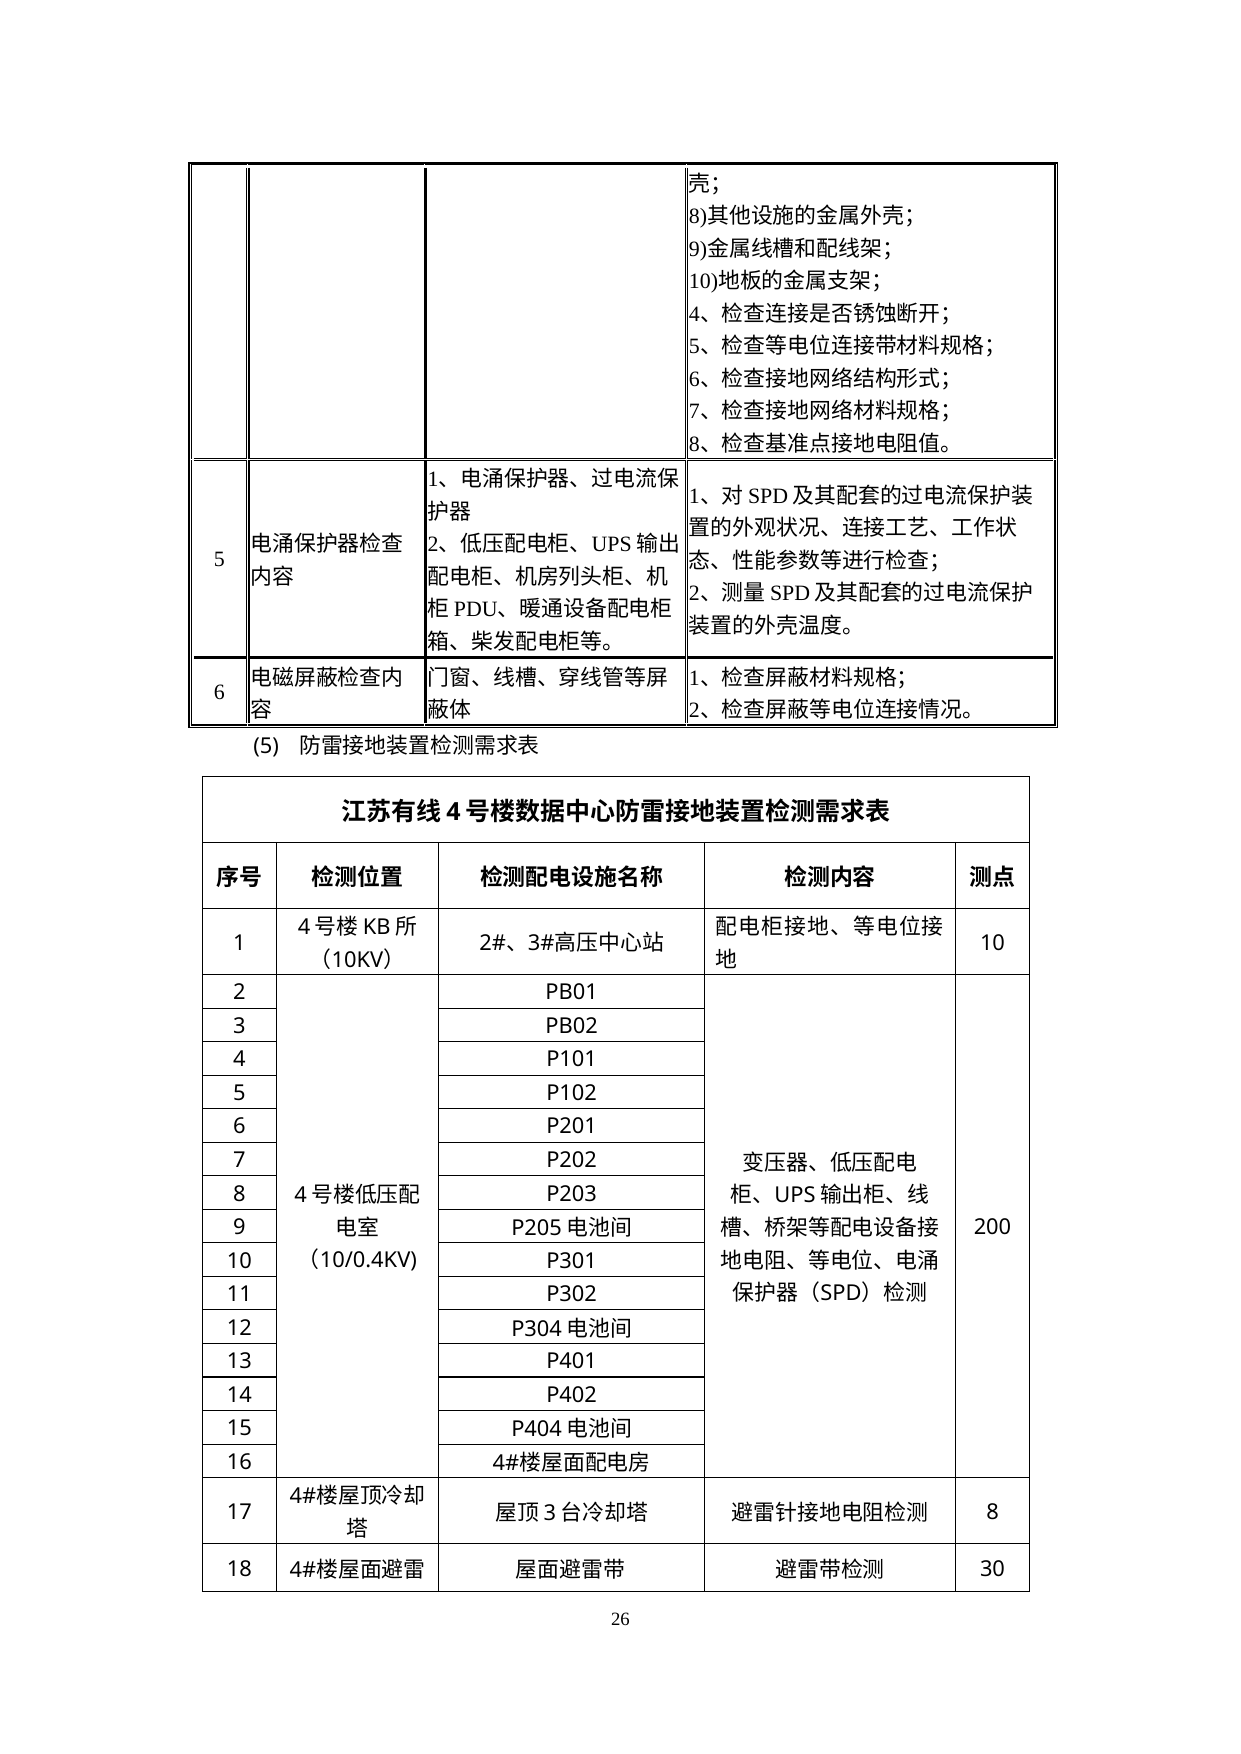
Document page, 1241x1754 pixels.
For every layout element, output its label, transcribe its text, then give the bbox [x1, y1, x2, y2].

table_cell 8 [203, 1176, 276, 1209]
table_cell 防雷等电位连接检查内容 [248, 164, 425, 458]
table_cell 3 [203, 1009, 276, 1041]
table_cell P301 [439, 1243, 704, 1276]
table_cell P202 [439, 1143, 704, 1175]
table_cell 16 [203, 1445, 276, 1477]
table_cell 4 [203, 1042, 276, 1074]
table_cell 4 [192, 164, 248, 458]
table_cell 序号 [203, 843, 276, 908]
table_cell 1、对SPD及其配套的过电流保护装置的外观状况、连接工艺、工作状态、性能参数等进行检查； 2、测量SPD及其配套的过电流保护装置的外壳温度。 [686, 458, 1056, 656]
table_cell 14 [203, 1378, 276, 1410]
table_cell 8 [956, 1478, 1029, 1543]
table_cell P404电池间 [439, 1411, 704, 1443]
table_cell 200 [956, 975, 1029, 1477]
table_cell 变压器、低压配电柜、UPS输出柜、线槽、桥架等配电设备接地电阻、等电位、电涌保护器（SPD）检测 [705, 975, 955, 1477]
table_cell 屋顶3台冷却塔 [439, 1478, 704, 1543]
table_cell 电磁屏蔽检查内容 [248, 659, 425, 724]
table_cell P201 [439, 1109, 704, 1142]
table_cell 17 [203, 1478, 276, 1543]
table_cell P102 [439, 1076, 704, 1108]
table_cell 检测配电设施名称 [439, 843, 704, 908]
table_cell 4号楼低压配电室（10/0.4KV) [277, 975, 438, 1477]
table_cell P304电池间 [439, 1310, 704, 1343]
table_cell P205电池间 [439, 1210, 704, 1242]
table_cell 6 [203, 1109, 276, 1142]
table_cell 检测内容 [705, 843, 955, 908]
table_header 江苏有线4号楼数据中心防雷接地装置检测需求表 [203, 777, 1029, 842]
table_cell 1、检查屏蔽材料规格； 2、检查屏蔽等电位连接情况。 [686, 656, 1054, 724]
table_cell 1、电涌保护器、过电流保护器 2、低压配电柜、UPS输出配电柜、机房列头柜、机柜PDU、暖通设备配电柜箱、柴发配电柜等。 [427, 461, 685, 656]
table_cell 电涌保护器检查内容 [250, 461, 424, 656]
table_cell 18 [203, 1544, 276, 1591]
table_cell 4#楼屋面避雷带 [277, 1544, 438, 1591]
table_cell 避雷针接地电阻检测 [705, 1478, 955, 1543]
table_cell 测点 [956, 843, 1029, 908]
table_cell 检测位置 [277, 843, 438, 908]
table_cell 5 [190, 458, 248, 656]
table_cell 30 [956, 1544, 1029, 1591]
table_cell P402 [439, 1378, 704, 1410]
table_cell 12 [203, 1310, 276, 1343]
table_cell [686, 165, 1054, 458]
table_cell 15 [203, 1411, 276, 1443]
table_cell 6 [192, 656, 248, 724]
table_cell 1 [203, 909, 276, 974]
table_cell 配电柜接地、等电位接地 [705, 909, 955, 974]
table_cell 门窗、线槽、穿线管等屏蔽体 [425, 659, 686, 724]
table_cell 9 [203, 1210, 276, 1242]
table_cell 2 [203, 975, 276, 1007]
table_cell 4#楼屋面配电房 [439, 1445, 704, 1477]
table_cell PB02 [439, 1009, 704, 1041]
table_cell 4号楼KB所（10KV） [277, 909, 438, 974]
table_cell 避雷带检测 [705, 1544, 955, 1591]
table_cell 7 [203, 1143, 276, 1175]
table_cell 屋面避雷带 [439, 1544, 704, 1591]
table_cell PB01 [439, 975, 704, 1007]
table_cell 5 [203, 1076, 276, 1108]
list 防雷接地装置检测需求表 [253, 728, 1053, 760]
table_cell 2#、3#高压中心站 [439, 909, 704, 974]
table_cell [425, 165, 686, 458]
table_cell 13 [203, 1344, 276, 1376]
table_cell 11 [203, 1277, 276, 1309]
table_cell 10 [956, 909, 1029, 974]
table_cell P101 [439, 1042, 704, 1074]
table_cell P203 [439, 1176, 704, 1209]
table_cell 4#楼屋顶冷却塔 [277, 1478, 438, 1543]
table_cell P401 [439, 1344, 704, 1376]
table_cell P302 [439, 1277, 704, 1309]
table_cell 10 [203, 1243, 276, 1276]
